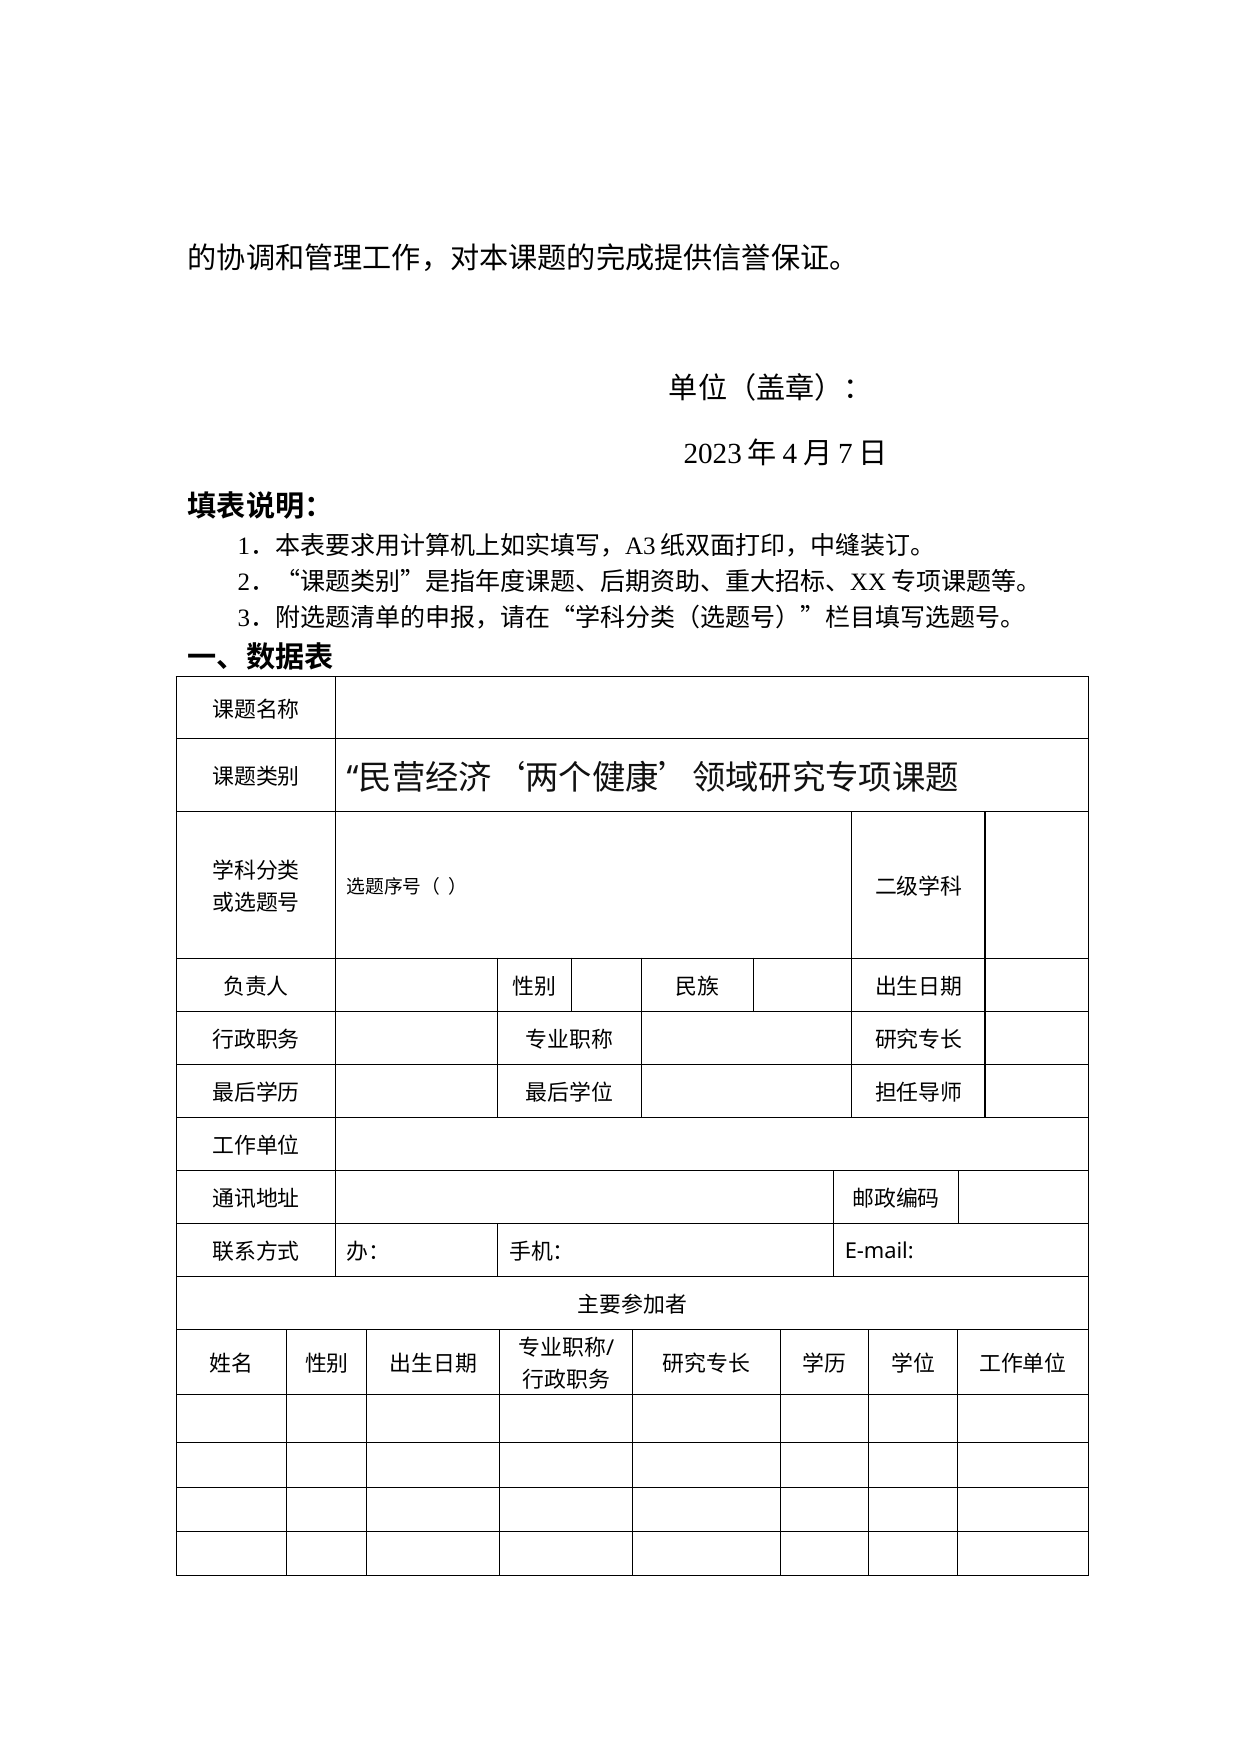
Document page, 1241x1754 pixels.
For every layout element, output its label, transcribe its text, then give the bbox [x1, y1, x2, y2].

table_cell [781, 1532, 868, 1575]
table_cell [869, 1488, 957, 1531]
table_cell [986, 812, 1088, 957]
table_cell [336, 1012, 497, 1064]
table_cell [958, 1532, 1088, 1575]
table_cell [336, 1118, 1088, 1170]
table_cell [287, 1395, 366, 1442]
table_cell [633, 1488, 780, 1531]
text 3．附选题清单的申报，请在“学科分类（选题号）”栏目填写选题号。 [187, 598, 1053, 634]
table_cell 学历 [781, 1330, 868, 1394]
table_cell [500, 1395, 632, 1442]
table_cell [869, 1395, 957, 1442]
table_cell [500, 1443, 632, 1487]
table_cell 工作单位 [958, 1330, 1088, 1394]
table_cell [958, 1488, 1088, 1531]
text 填表说明： [187, 483, 1053, 525]
table_cell 通讯地址 [177, 1171, 335, 1223]
table_cell [367, 1488, 499, 1531]
table_cell [642, 1012, 851, 1064]
table_cell 选题序号（ ） [336, 812, 851, 957]
table_cell 姓名 [177, 1330, 286, 1394]
table_cell [633, 1395, 780, 1442]
table_cell 负责人 [177, 959, 335, 1011]
text 单位（盖章）： [187, 353, 1053, 418]
table_cell 出生日期 [367, 1330, 499, 1394]
table_cell 手机： [498, 1224, 833, 1276]
table_header [336, 677, 1088, 738]
table_cell [336, 959, 497, 1011]
table_cell 民族 [642, 959, 753, 1011]
table_cell 邮政编码 [834, 1171, 958, 1223]
table_cell 担任导师 [852, 1065, 984, 1117]
table_cell [633, 1443, 780, 1487]
table_cell [781, 1488, 868, 1531]
table_cell [287, 1488, 366, 1531]
table_cell 专业职称 [498, 1012, 641, 1064]
table_cell [336, 1171, 833, 1223]
table_cell [986, 959, 1088, 1011]
text 2．“课题类别”是指年度课题、后期资助、重大招标、XX专项课题等。 [187, 561, 1053, 598]
table_cell [367, 1532, 499, 1575]
table_cell 最后学位 [498, 1065, 641, 1117]
table_cell [177, 1443, 286, 1487]
table_cell 专业职称/行政职务 [500, 1330, 632, 1394]
table_cell 出生日期 [852, 959, 984, 1011]
table_cell [781, 1395, 868, 1442]
table_cell [177, 1532, 286, 1575]
table_cell [781, 1443, 868, 1487]
table_cell [500, 1488, 632, 1531]
table_cell [177, 1395, 286, 1442]
table_cell [986, 1012, 1088, 1064]
table_cell 联系方式 [177, 1224, 335, 1276]
text 1．本表要求用计算机上如实填写，A3纸双面打印，中缝装订。 [187, 525, 1053, 561]
table_cell [367, 1443, 499, 1487]
table_cell 主要参加者 [177, 1277, 1088, 1329]
table_cell 性别 [287, 1330, 366, 1394]
table_cell [958, 1395, 1088, 1442]
text 2023年4月7日 [187, 418, 1053, 483]
table_cell 研究专长 [633, 1330, 780, 1394]
table_cell 研究专长 [852, 1012, 984, 1064]
table_cell 二级学科 [852, 812, 984, 957]
table_cell 工作单位 [177, 1118, 335, 1170]
table_cell [177, 1488, 286, 1531]
table_cell 学位 [869, 1330, 957, 1394]
table_cell [958, 1443, 1088, 1487]
table_cell 课题类别 [177, 739, 335, 811]
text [187, 223, 1053, 288]
table_cell 性别 [498, 959, 571, 1011]
table_cell [336, 1065, 497, 1117]
table_cell 学科分类 或选题号 [177, 812, 335, 957]
table_cell [367, 1395, 499, 1442]
table_header 课题名称 [177, 677, 335, 738]
table_cell [959, 1171, 1088, 1223]
table_cell [287, 1443, 366, 1487]
table_cell 最后学历 [177, 1065, 335, 1117]
table_cell [869, 1443, 957, 1487]
table_cell [500, 1532, 632, 1575]
table_cell 办： [336, 1224, 497, 1276]
text 一、数据表 [187, 634, 1053, 676]
table_cell [754, 959, 851, 1011]
table_cell [633, 1532, 780, 1575]
table_cell “民营经济‘两个健康’领域研究专项课题 [336, 739, 1088, 811]
table_cell [642, 1065, 851, 1117]
table_cell [287, 1532, 366, 1575]
table_cell [869, 1532, 957, 1575]
table_cell [986, 1065, 1088, 1117]
table_cell E-mail: [834, 1224, 1088, 1276]
table_cell [572, 959, 641, 1011]
table_cell 行政职务 [177, 1012, 335, 1064]
